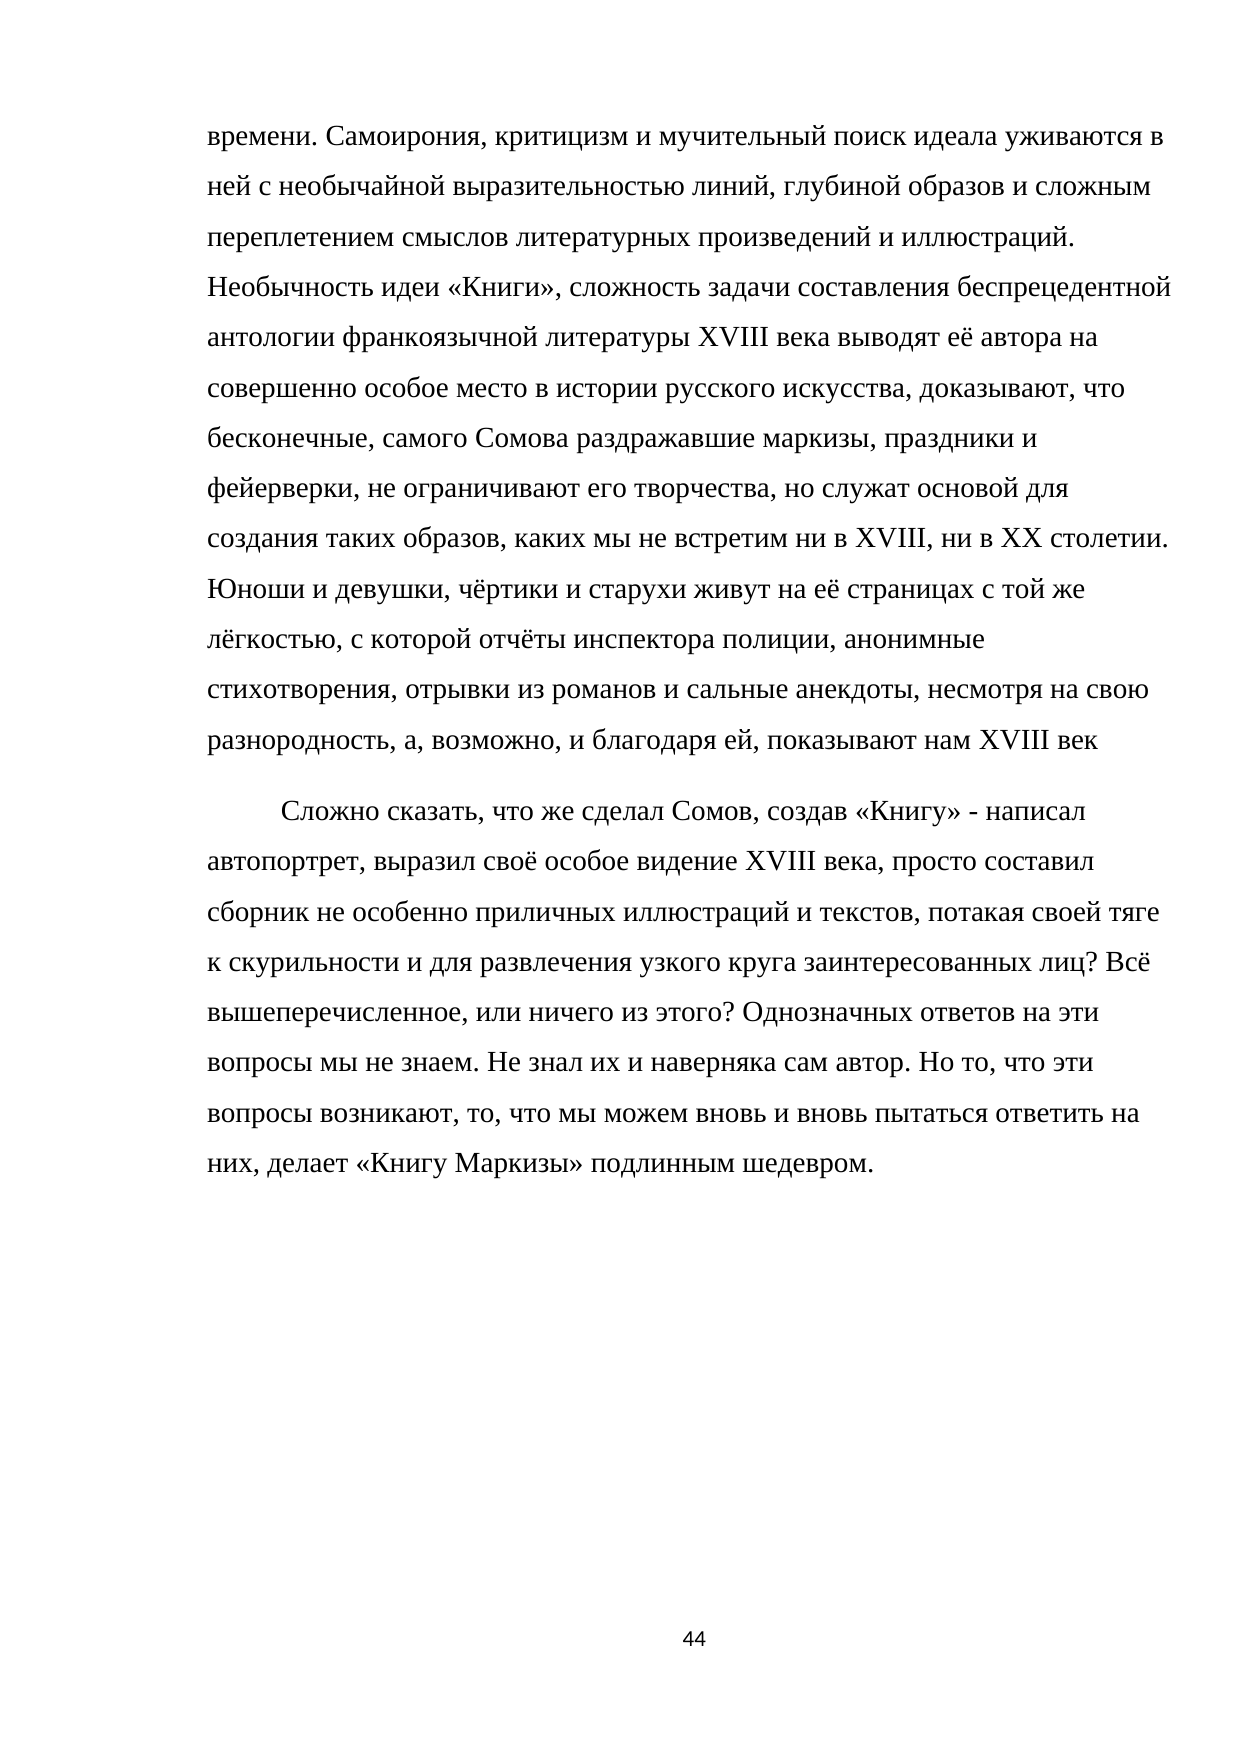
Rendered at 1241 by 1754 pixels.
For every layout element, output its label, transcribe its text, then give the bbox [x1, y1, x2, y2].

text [207, 118, 1181, 755]
text Сложно сказать, что же сделал Сомов, создав «Книгу» - написал автопортрет, выразил своё особое видение XVIII века, просто составил сборник не особенно приличных иллюстраций и текстов, потакая своей тяге к скурильности и для развлечения узкого круга заинтересованных лиц? Всё вышеперечисленное, или ничего из этого? Однозначных ответов на эти вопросы мы не знаем. Не знал их и наверняка сам автор. Но то, что эти вопросы возникают, то, что мы можем вновь и вновь пытаться ответить на них, делает «Книгу Маркизы» подлинным шедевром. [207, 793, 1181, 1179]
